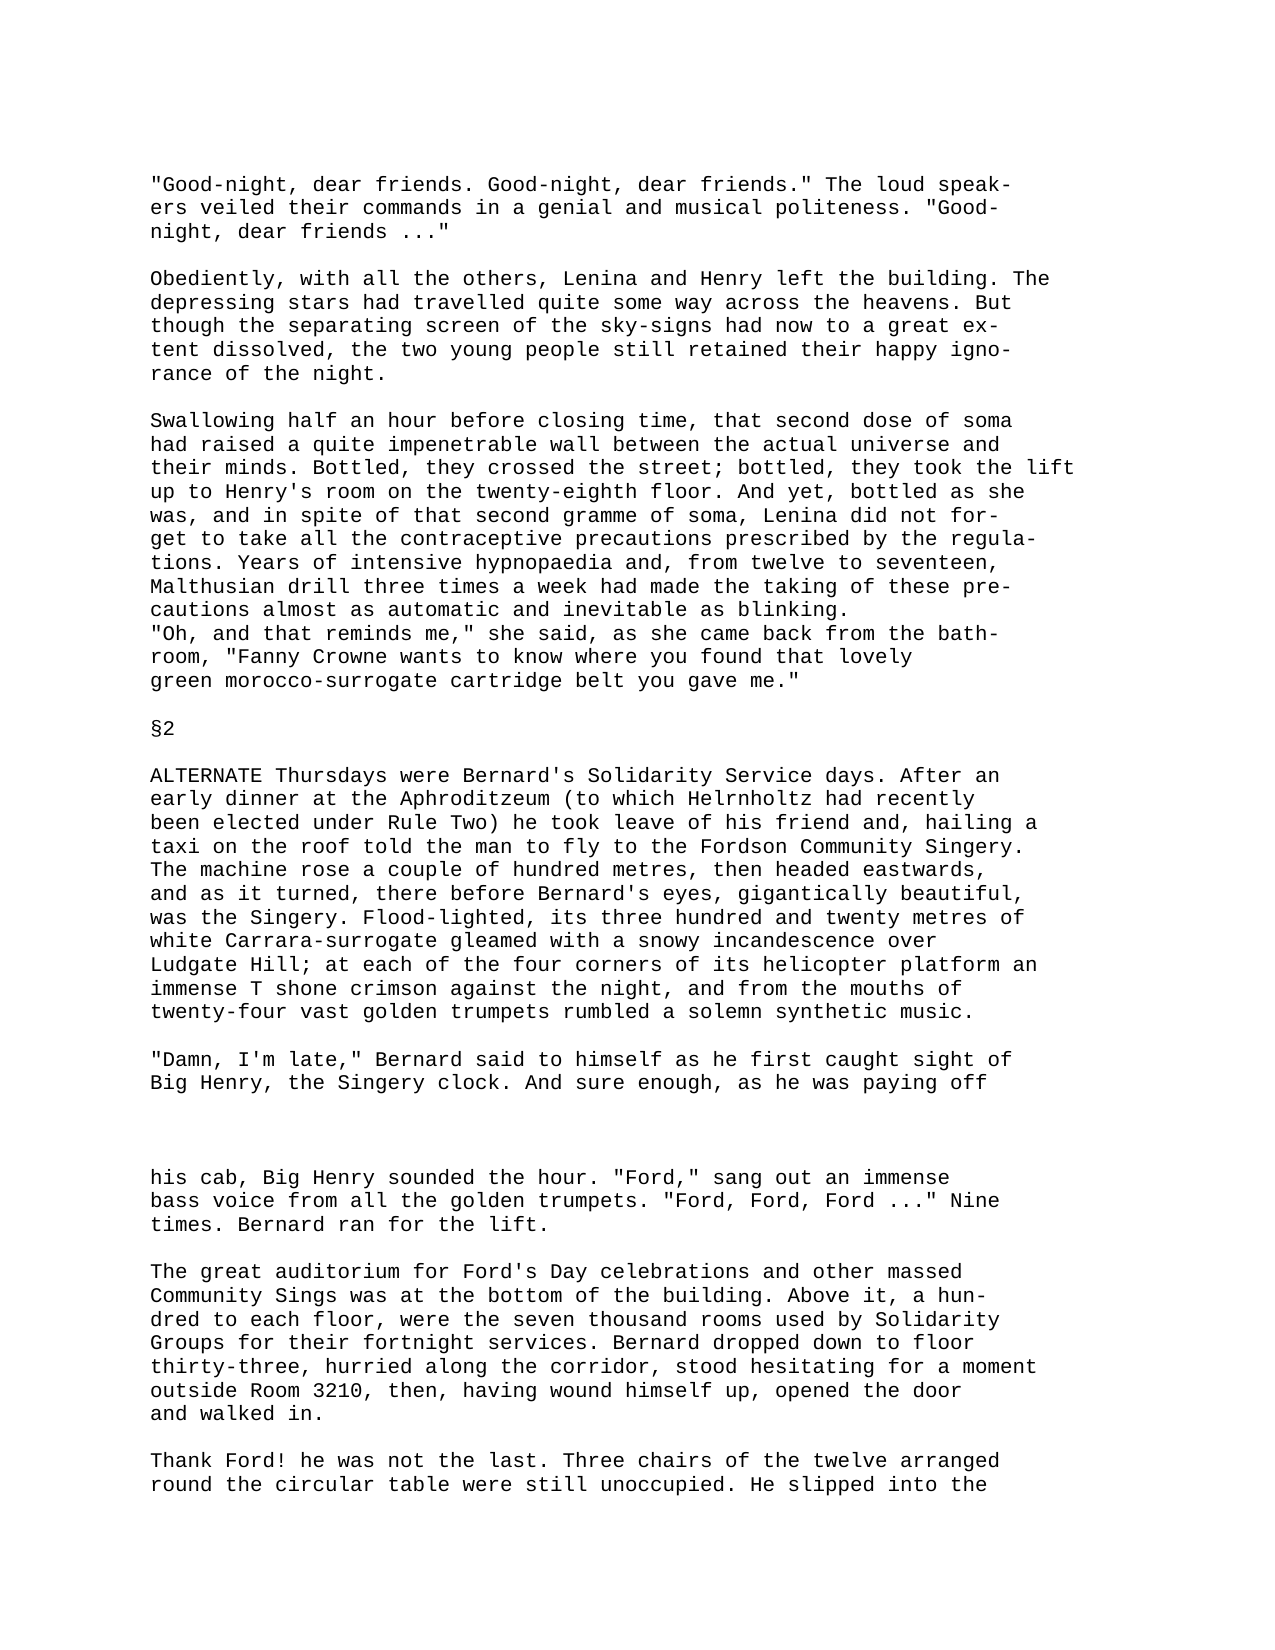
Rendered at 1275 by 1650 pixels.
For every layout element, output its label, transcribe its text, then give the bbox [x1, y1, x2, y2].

text was the Singery. Flood-lighted, its three hundred and twenty metres of [150, 907, 1125, 930]
text though the separating screen of the sky-signs had now to a great ex- [150, 316, 1125, 339]
text tent dissolved, the two young people still retained their happy igno- [150, 339, 1125, 363]
text Malthusian drill three times a week had made the taking of these pre- [150, 576, 1125, 599]
text bass voice from all the golden trumpets. "Ford, Ford, Ford ..." Nine [150, 1190, 1125, 1214]
text early dinner at the Aphroditzeum (to which Helrnholtz had recently [150, 788, 1125, 812]
text been elected under Rule Two) he took leave of his friend and, hailing a [150, 812, 1125, 836]
text Swallowing half an hour before closing time, that second dose of soma [150, 410, 1125, 434]
text their minds. Bottled, they crossed the street; bottled, they took the lift [150, 457, 1125, 481]
text and walked in. [150, 1403, 1125, 1427]
text night, dear friends ..." [150, 221, 1125, 244]
text green morocco-surrogate cartridge belt you gave me." [150, 670, 1125, 694]
text Big Henry, the Singery clock. And sure enough, as he was paying off [150, 1072, 1125, 1096]
text round the circular table were still unoccupied. He slipped into the [150, 1474, 1125, 1498]
text was, and in spite of that second gramme of soma, Lenina did not for- [150, 505, 1125, 528]
text Obediently, with all the others, Lenina and Henry left the building. The [150, 268, 1125, 292]
text and as it turned, there before Bernard's eyes, gigantically beautiful, [150, 883, 1125, 907]
text thirty-three, hurried along the corridor, stood hesitating for a moment [150, 1356, 1125, 1379]
text twenty-four vast golden trumpets rumbled a solemn synthetic music. [150, 1001, 1125, 1025]
text immense T shone crimson against the night, and from the mouths of [150, 978, 1125, 1001]
text "Oh, and that reminds me," she said, as she came back from the bath- [150, 623, 1125, 647]
text up to Henry's room on the twenty-eighth floor. And yet, bottled as she [150, 481, 1125, 505]
text §2 [150, 717, 1125, 741]
text times. Bernard ran for the lift. [150, 1214, 1125, 1238]
text room, "Fanny Crowne wants to know where you found that lovely [150, 647, 1125, 670]
text get to take all the contraceptive precautions prescribed by the regula- [150, 528, 1125, 552]
text white Carrara-surrogate gleamed with a snowy incandescence over [150, 930, 1125, 954]
text taxi on the roof told the man to fly to the Fordson Community Singery. [150, 836, 1125, 859]
text rance of the night. [150, 363, 1125, 386]
text Thank Ford! he was not the last. Three chairs of the twelve arranged [150, 1451, 1125, 1474]
text tions. Years of intensive hypnopaedia and, from twelve to seventeen, [150, 552, 1125, 576]
text his cab, Big Henry sounded the hour. "Ford," sang out an immense [150, 1167, 1125, 1190]
text ALTERNATE Thursdays were Bernard's Solidarity Service days. After an [150, 765, 1125, 788]
text outside Room 3210, then, having wound himself up, opened the door [150, 1379, 1125, 1403]
text Groups for their fortnight services. Bernard dropped down to floor [150, 1332, 1125, 1356]
text "Damn, I'm late," Bernard said to himself as he first caught sight of [150, 1048, 1125, 1072]
text ers veiled their commands in a genial and musical politeness. "Good- [150, 197, 1125, 221]
text depressing stars had travelled quite some way across the heavens. But [150, 292, 1125, 316]
text dred to each floor, were the seven thousand rooms used by Solidarity [150, 1309, 1125, 1332]
text had raised a quite impenetrable wall between the actual universe and [150, 434, 1125, 457]
text "Good-night, dear friends. Good-night, dear friends." The loud speak- [150, 174, 1125, 197]
text The machine rose a couple of hundred metres, then headed eastwards, [150, 859, 1125, 883]
text The great auditorium for Ford's Day celebrations and other massed [150, 1261, 1125, 1285]
text Community Sings was at the bottom of the building. Above it, a hun- [150, 1285, 1125, 1309]
text cautions almost as automatic and inevitable as blinking. [150, 599, 1125, 623]
text Ludgate Hill; at each of the four corners of its helicopter platform an [150, 954, 1125, 978]
